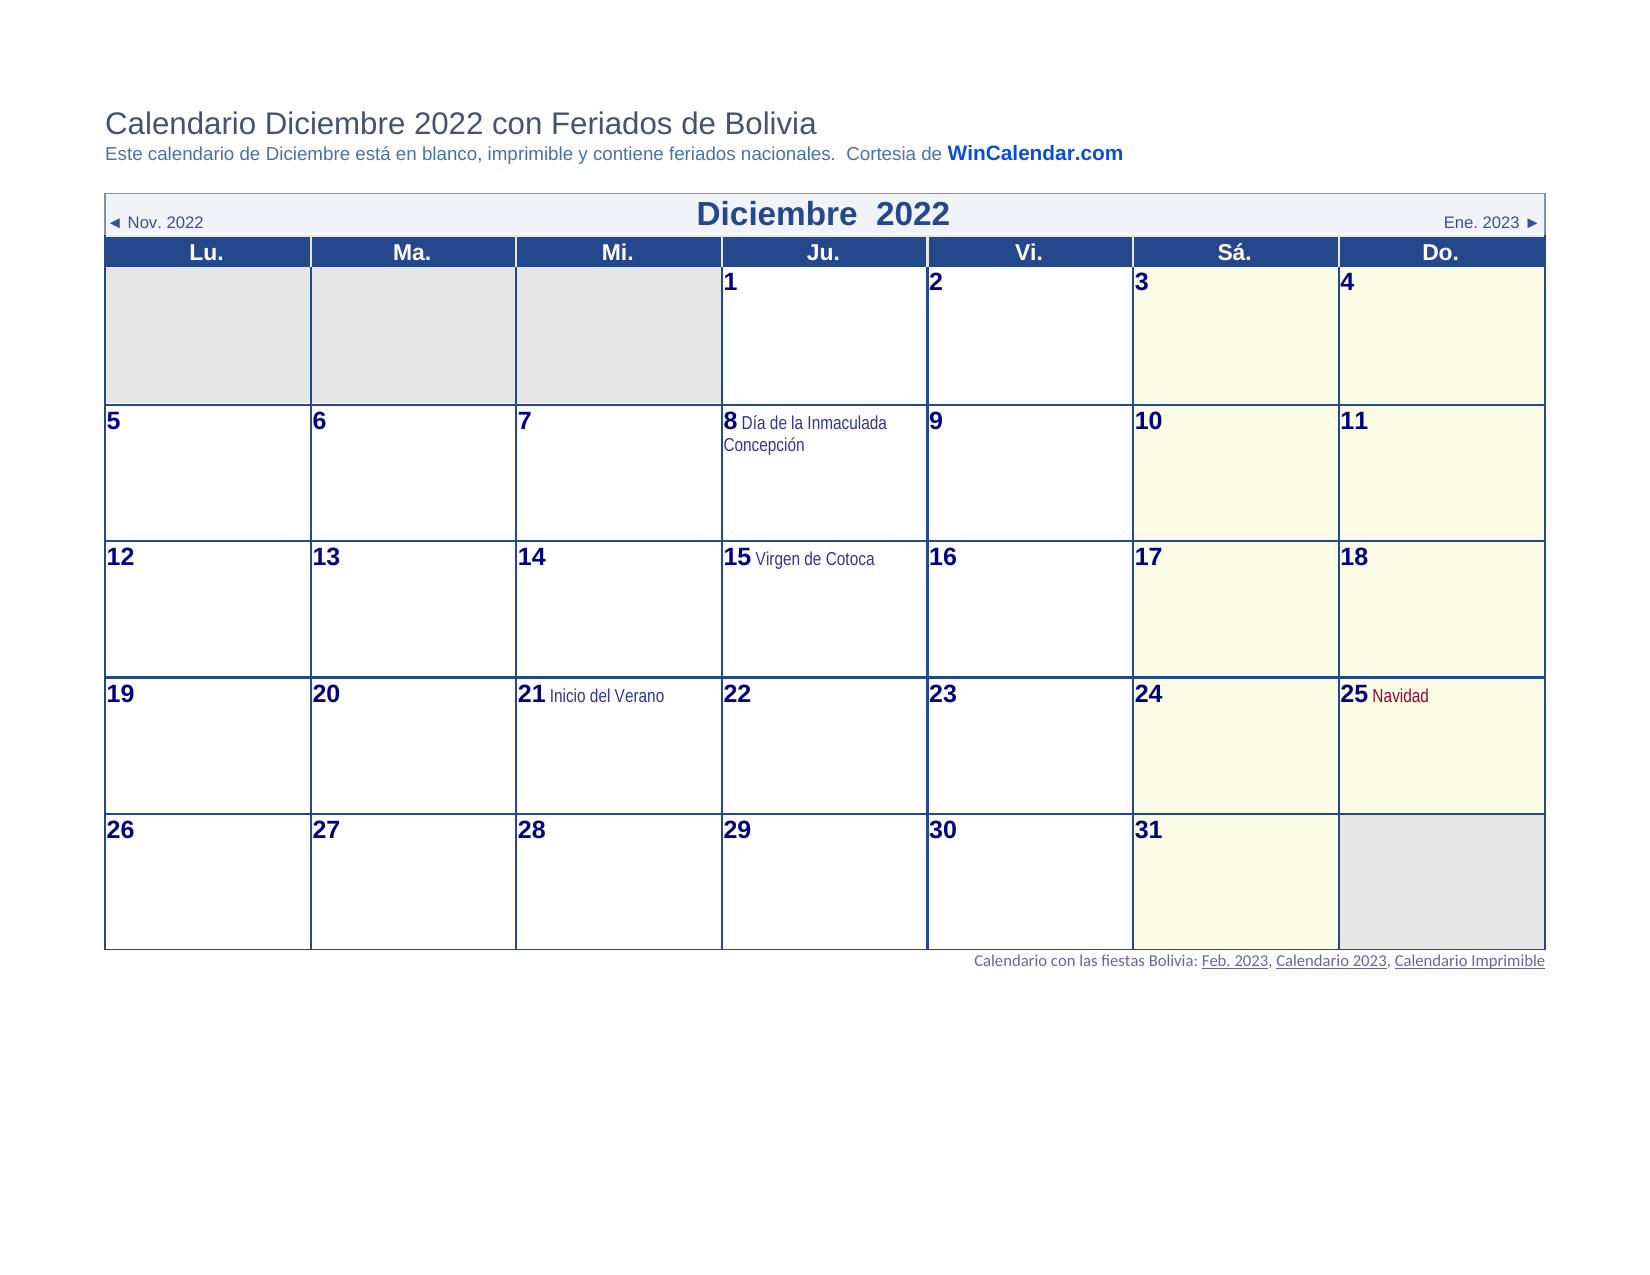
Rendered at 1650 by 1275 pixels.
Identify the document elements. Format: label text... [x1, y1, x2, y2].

table_cell [1340, 815, 1544, 949]
table_cell 3 [1134, 267, 1338, 403]
table_cell 19 [106, 679, 310, 813]
table_cell 1 [723, 267, 926, 403]
table_cell 30 [929, 815, 1132, 949]
table_cell 27 [312, 815, 515, 949]
table_header Ene. 2023 ► [1339, 194, 1544, 234]
table_cell 12 [106, 542, 310, 676]
table_cell Sá. [1134, 237, 1338, 267]
table_cell 13 [312, 542, 515, 676]
table_cell Vi. [929, 237, 1132, 267]
table_cell 25 Navidad [1340, 679, 1544, 813]
table_cell 18 [1340, 542, 1544, 676]
table_cell Do. [1340, 237, 1544, 267]
table_cell 23 [929, 679, 1132, 813]
table_cell [106, 267, 310, 403]
table_cell 22 [723, 679, 926, 813]
table_cell 7 [517, 406, 721, 540]
table_cell 11 [1340, 406, 1544, 540]
table_cell 16 [929, 542, 1132, 676]
table_cell Ma. [312, 237, 515, 267]
table_cell 9 [929, 406, 1132, 540]
table_cell 17 [1134, 542, 1338, 676]
table_cell 24 [1134, 679, 1338, 813]
text Calendario Diciembre 2022 con Feriados de Bolivia Este calendario de Diciembre está en blanco, imprimible y contiene feriados nacionales. Cortesia de WinCalendar.com [105, 105, 1545, 193]
table_header ◄ Nov. 2022 [106, 194, 311, 234]
table_cell 2 [929, 267, 1132, 403]
table_cell 20 [312, 679, 515, 813]
table_cell Mi. [517, 237, 721, 267]
table_cell Lu. [106, 237, 310, 267]
table_cell 10 [1134, 406, 1338, 540]
table_cell 5 [106, 406, 310, 540]
table_cell 4 [1340, 267, 1544, 403]
table_header Diciembre 2022 [311, 194, 1339, 234]
table_cell 26 [106, 815, 310, 949]
table_cell [312, 267, 515, 403]
table_cell 15 Virgen de Cotoca [723, 542, 926, 676]
table_cell [517, 267, 721, 403]
table_cell 31 [1134, 815, 1338, 949]
table_cell 6 [312, 406, 515, 540]
table_cell Ju. [723, 237, 926, 267]
table_cell 21 Inicio del Verano [517, 679, 721, 813]
table_cell 14 [517, 542, 721, 676]
table_cell 29 [723, 815, 926, 949]
table_cell 28 [517, 815, 721, 949]
text Calendario con las fiestas Bolivia: Feb. 2023, Calendario 2023, Calendario Imprimible [105, 950, 1545, 971]
table_cell 8 Día de la Inmaculada Concepción [723, 406, 926, 540]
